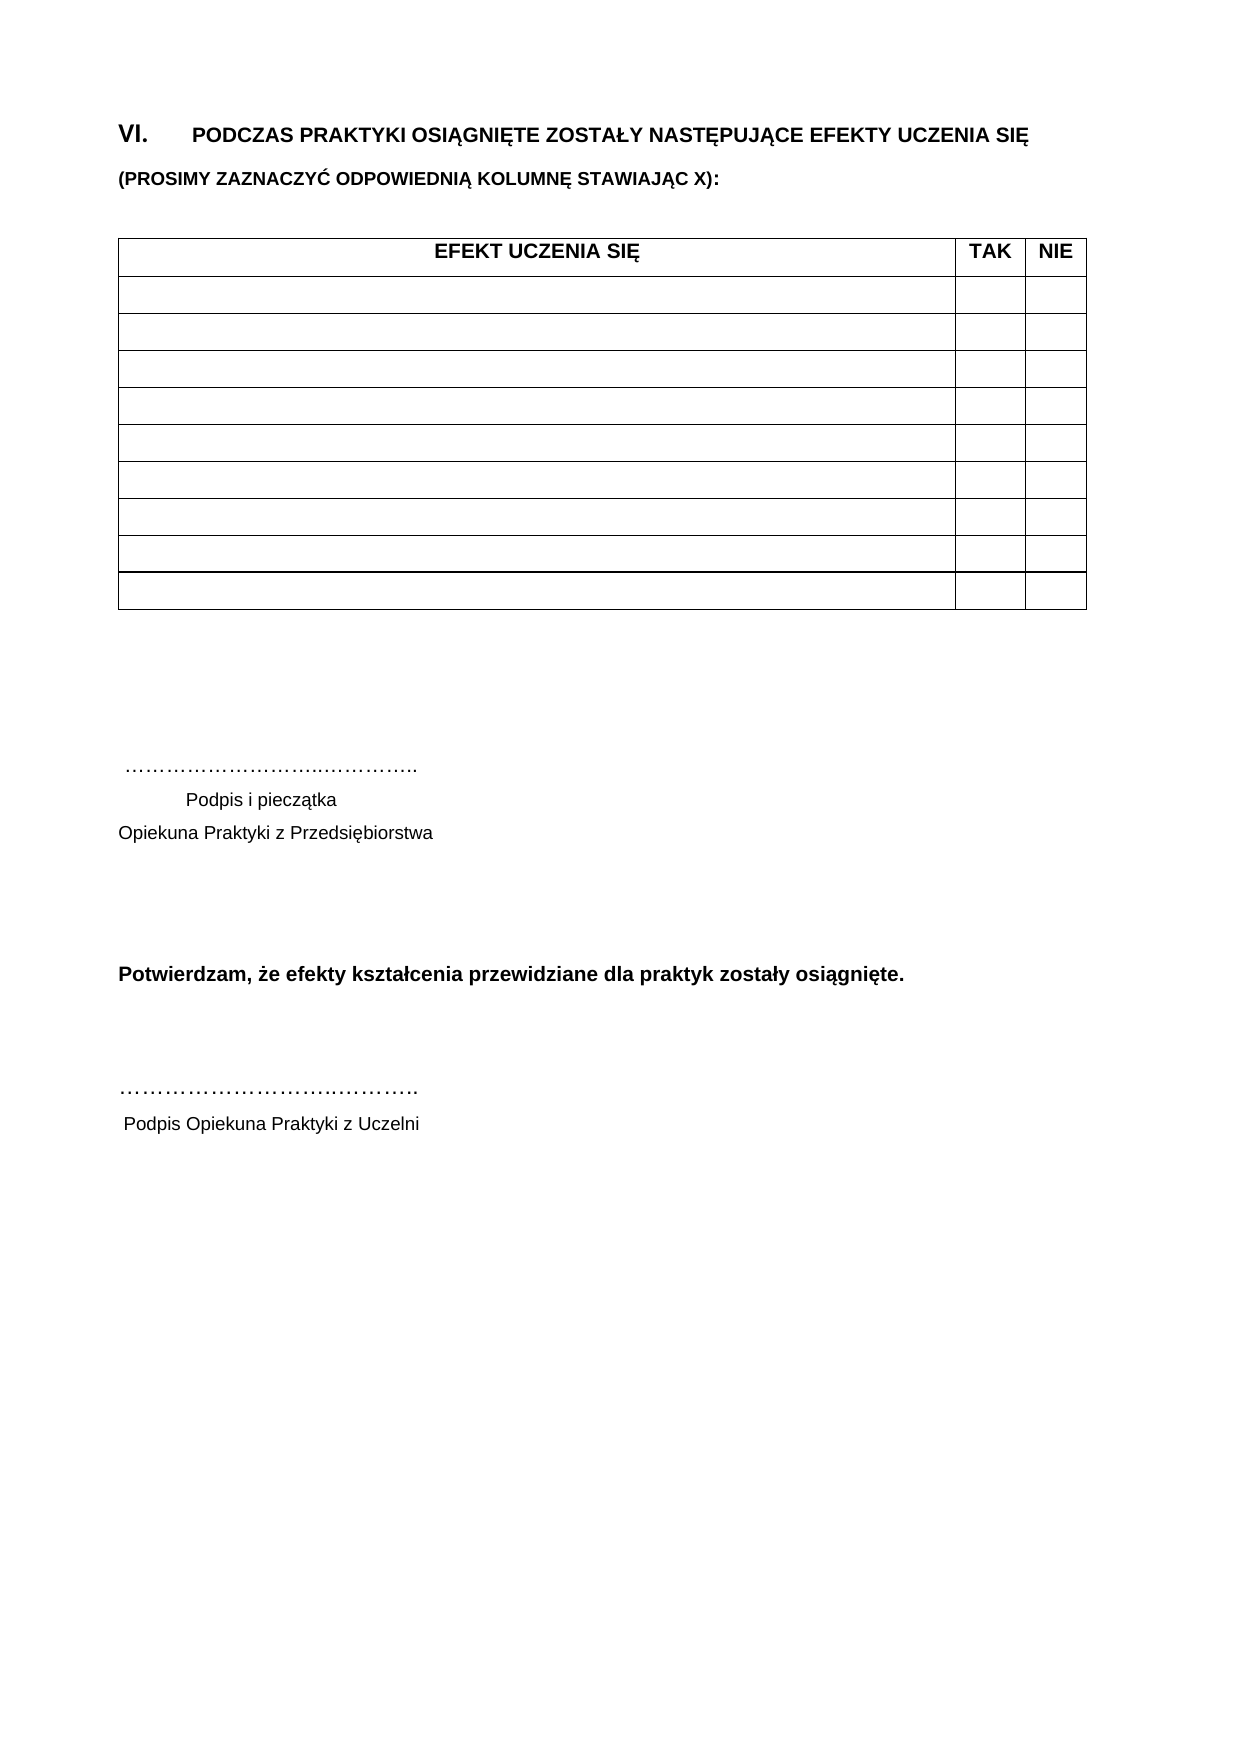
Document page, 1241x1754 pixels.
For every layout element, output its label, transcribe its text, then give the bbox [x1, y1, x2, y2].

table_cell [1026, 277, 1086, 313]
table_cell [1026, 314, 1086, 349]
table_header NIE [1026, 239, 1086, 276]
table_cell [1026, 351, 1086, 387]
table_cell [956, 388, 1025, 423]
table_cell [956, 425, 1025, 461]
table_cell [956, 536, 1025, 571]
table_cell [956, 314, 1025, 349]
text (PROSIMY ZAZNACZYĆ ODPOWIEDNIĄ KOLUMNĘ STAWIAJĄC X): [118, 166, 1122, 189]
text Potwierdzam, że efekty kształcenia przewidziane dla praktyk zostały osiągnięte. [118, 962, 1122, 986]
text ………………………..………….. [118, 753, 1122, 777]
table_cell [956, 499, 1025, 534]
table_cell [956, 462, 1025, 497]
table_cell [956, 351, 1025, 387]
table_cell [119, 462, 955, 497]
table_cell [1026, 462, 1086, 497]
table_cell [119, 425, 955, 461]
table_cell [119, 314, 955, 349]
text Podpis Opiekuna Praktyki z Uczelni [118, 1112, 1122, 1134]
table_cell [1026, 425, 1086, 461]
table_cell [119, 499, 955, 534]
text Podpis i pieczątka [118, 789, 1122, 811]
table_cell [956, 573, 1025, 608]
table_cell [956, 277, 1025, 313]
table_header EFEKT UCZENIA SIĘ [119, 239, 955, 276]
table_cell [1026, 573, 1086, 608]
table_cell [119, 573, 955, 608]
table_cell [1026, 499, 1086, 534]
table_cell [119, 351, 955, 387]
table_header TAK [956, 239, 1025, 276]
text Opiekuna Praktyki z Przedsiębiorstwa [118, 821, 1122, 843]
table_cell [119, 536, 955, 571]
table_cell [1026, 536, 1086, 571]
table_cell [119, 388, 955, 423]
text ………………………..……….. [118, 1073, 1122, 1099]
table_cell [119, 277, 955, 313]
table_cell [1026, 388, 1086, 423]
list PODCZAS PRAKTYKI OSIĄGNIĘTE ZOSTAŁY NASTĘPUJĄCE EFEKTY UCZENIA SIĘ [118, 116, 1122, 149]
